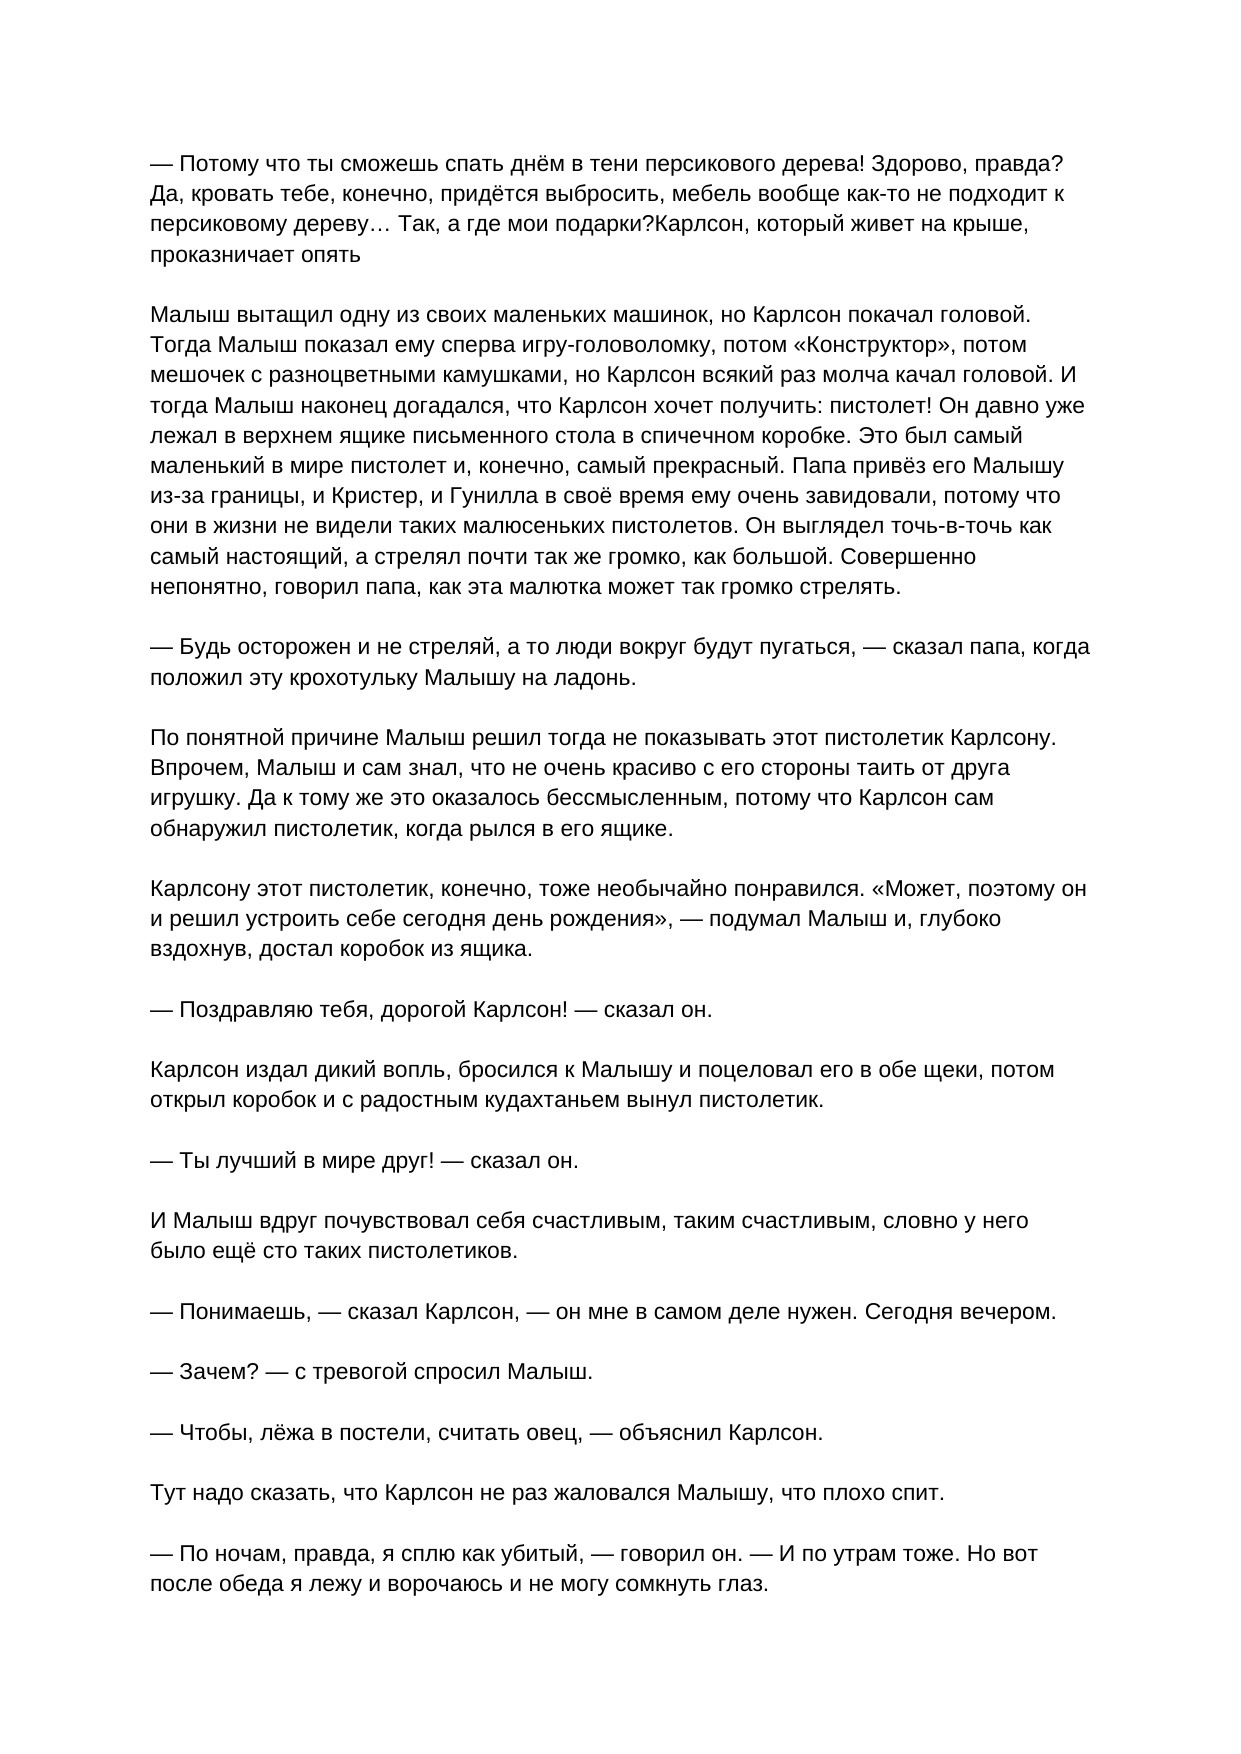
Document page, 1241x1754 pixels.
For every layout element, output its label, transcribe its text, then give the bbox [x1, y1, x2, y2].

text Малыш вытащил одну из своих маленьких машинок, но Карлсон покачал головой. Тогда Малыш показал ему сперва игру-головоломку, потом «Конструктор», потом мешочек с разноцветными камушками, но Карлсон всякий раз молча качал головой. И тогда Малыш наконец догадался, что Карлсон хочет получить: пистолет! Он давно уже лежал в верхнем ящике письменного стола в спичечном коробке. Это был самый маленький в мире пистолет и, конечно, самый прекрасный. Папа привёз его Малышу из-за границы, и Кристер, и Гунилла в своё время ему очень завидовали, потому что они в жизни не видели таких малюсеньких пистолетов. Он выглядел точь-в-точь как самый настоящий, а стрелял почти так же громко, как большой. Совершенно непонятно, говорил папа, как эта малютка может так громко стрелять. [150, 301, 1090, 599]
text — Понимаешь, — сказал Карлсон, — он мне в самом деле нужен. Сегодня вечером. [150, 1298, 1090, 1324]
text — По ночам, правда, я сплю как убитый, — говорил он. — И по утрам тоже. Но вот после обеда я лежу и ворочаюсь и не могу сомкнуть глаз. [150, 1539, 1090, 1596]
text Тут надо сказать, что Карлсон не раз жаловался Малышу, что плохо спит. [150, 1479, 1090, 1506]
text — Зачем? — с тревогой спросил Малыш. [150, 1358, 1090, 1385]
text — Будь осторожен и не стреляй, а то люди вокруг будут пугаться, — сказал папа, когда положил эту крохотульку Малышу на ладонь. [150, 633, 1090, 690]
text — Потому что ты сможешь спать днём в тени персикового дерева! Здорово, правда? Да, кровать тебе, конечно, придётся выбросить, мебель вообще как-то не подходит к персиковому дереву… Так, а где мои подарки?Карлсон, который живет на крыше, проказничает опять [150, 150, 1090, 267]
text По понятной причине Малыш решил тогда не показывать этот пистолетик Карлсону. Впрочем, Малыш и сам знал, что не очень красиво с его стороны таить от друга игрушку. Да к тому же это оказалось бессмысленным, потому что Карлсон сам обнаружил пистолетик, когда рылся в его ящике. [150, 724, 1090, 841]
text Карлсон издал дикий вопль, бросился к Малышу и поцеловал его в обе щеки, потом открыл коробок и с радостным кудахтаньем вынул пистолетик. [150, 1056, 1090, 1113]
text — Ты лучший в мире друг! — сказал он. [150, 1147, 1090, 1173]
text — Поздравляю тебя, дорогой Карлсон! — сказал он. [150, 996, 1090, 1022]
text — Чтобы, лёжа в постели, считать овец, — объяснил Карлсон. [150, 1419, 1090, 1445]
text И Малыш вдруг почувствовал себя счастливым, таким счастливым, словно у него было ещё сто таких пистолетиков. [150, 1207, 1090, 1264]
text Карлсону этот пистолетик, конечно, тоже необычайно понравился. «Может, поэтому он и решил устроить себе сегодня день рождения», — подумал Малыш и, глубоко вздохнув, достал коробок из ящика. [150, 875, 1090, 962]
